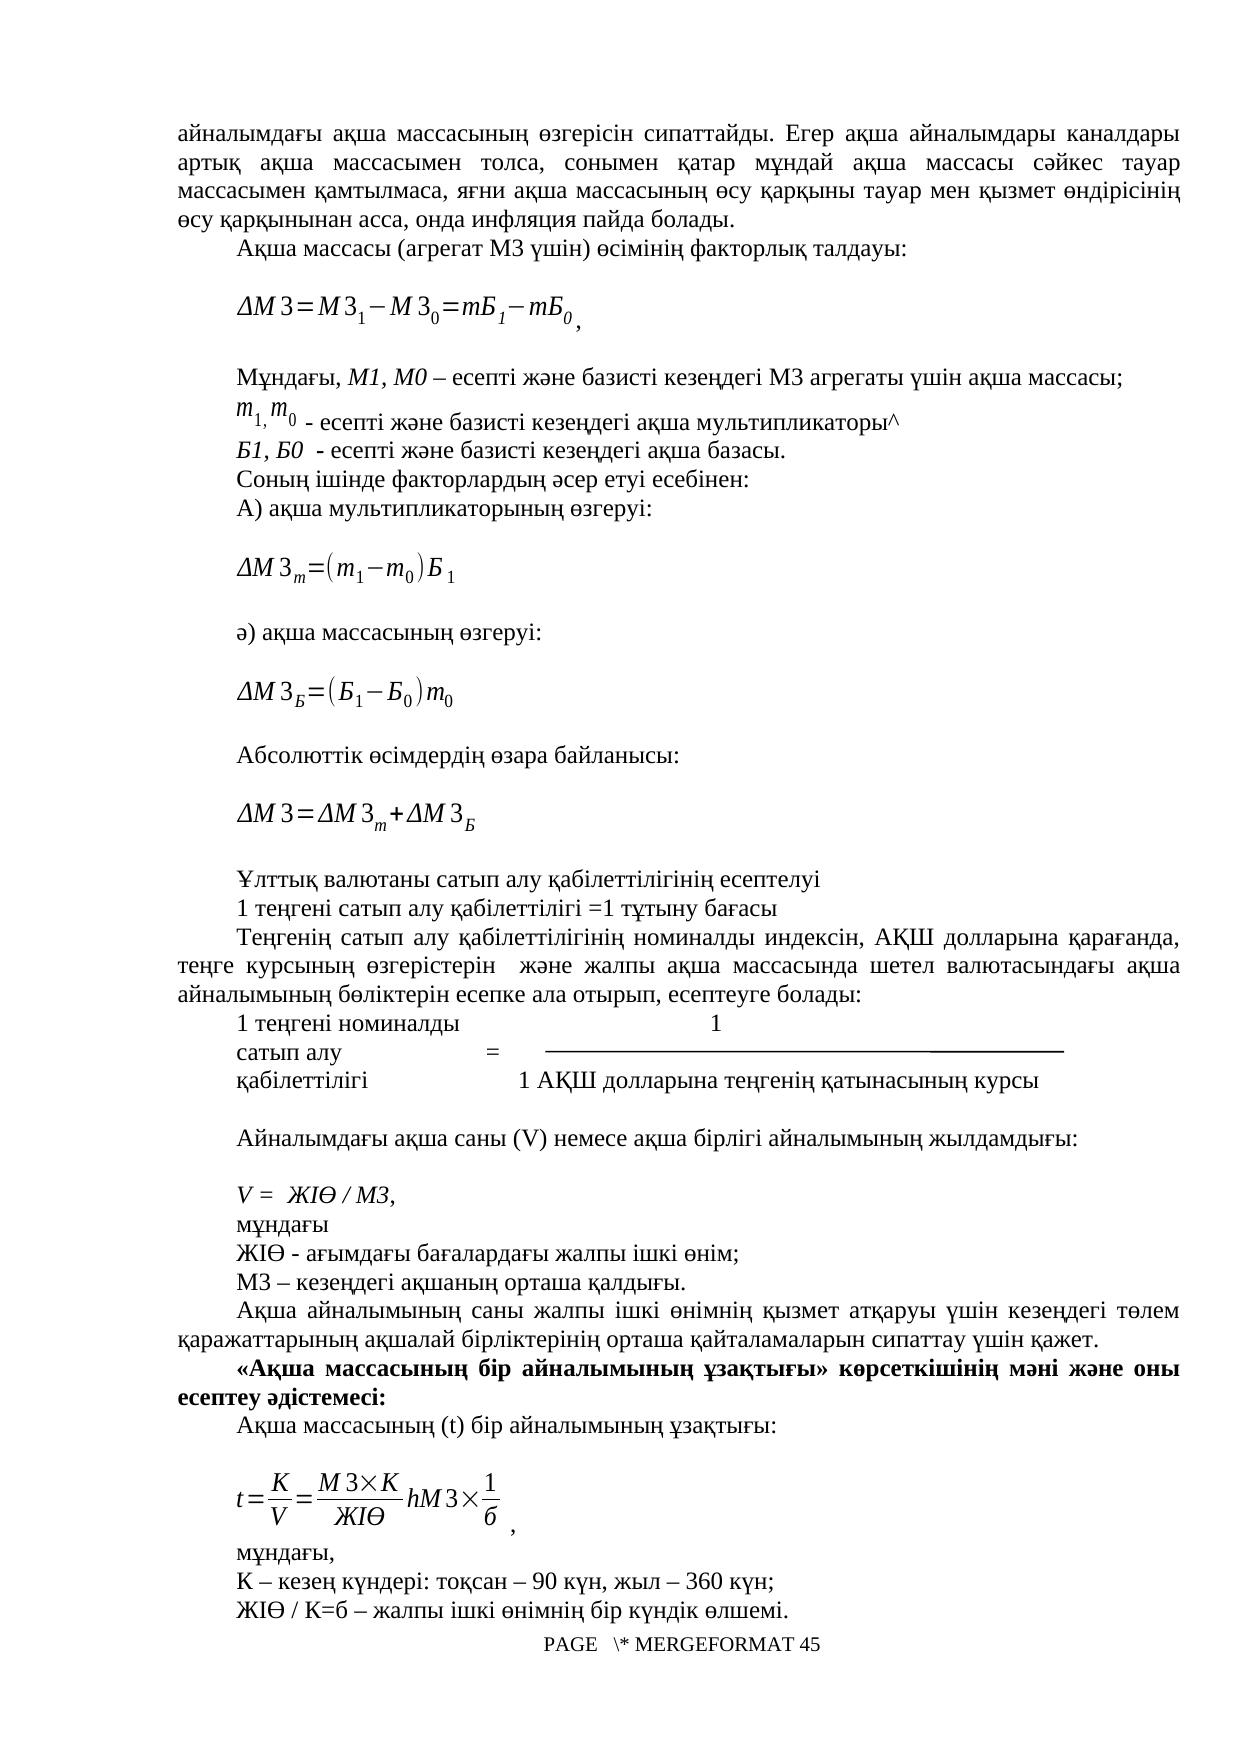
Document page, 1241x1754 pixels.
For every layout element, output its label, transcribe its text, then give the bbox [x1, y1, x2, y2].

text мұндағы [177, 1209, 1181, 1238]
text Ұлттық валютаны сатып алу қабілеттілігінің есептелуі [177, 864, 1181, 893]
text ЖІӨ - ағымдағы бағалардағы жалпы ішкі өнім; [177, 1238, 1181, 1267]
text Мұндағы, М1, М0 – есепті және базисті кезеңдегі М3 агрегаты үшін ақша массасы; [177, 362, 1181, 391]
text мұндағы, [177, 1537, 1181, 1566]
text А) ақша мультипликаторының өзгеруі: [177, 493, 1181, 522]
text Ақша массасы (агрегат М3 үшін) өсімінің факторлық талдауы: [177, 233, 1181, 262]
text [177, 118, 1181, 233]
text Ақша массасының (t) бір айналымының ұзақтығы: [177, 1411, 1181, 1439]
text Абсолюттік өсімдердің өзара байланысы: [177, 741, 1181, 769]
text V = ЖІӨ / М3, [177, 1181, 1181, 1209]
text Соның ішінде факторлардың әсер етуі есебінен: [177, 464, 1181, 493]
text , [177, 291, 1181, 333]
text Ақша айналымының саны жалпы ішкі өнімнің қызмет атқаруы үшін кезеңдегі төлем қаражаттарының ақшалай бірліктерінің орташа қайталамаларын сипаттау үшін қажет. [177, 1296, 1181, 1353]
text Айналымдағы ақша саны (V) немесе ақша бірлігі айналымының жылдамдығы: [177, 1123, 1181, 1152]
text , [177, 1468, 1181, 1537]
text ә) ақша массасының өзгеруі: [177, 617, 1181, 646]
text сатып алу = [177, 1037, 1181, 1066]
text «Ақша массасының бір айналымының ұзақтығы» көрсеткішінің мәні және оны есептеу әдістемесі: [177, 1353, 1181, 1411]
text - есепті және базисті кезеңдегі ақша мультипликаторы^ [177, 391, 1181, 436]
text К – кезең күндері: тоқсан – 90 күн, жыл – 360 күн; [177, 1566, 1181, 1595]
text қабілеттілігі 1 АҚШ долларына теңгенің қатынасының курсы [177, 1066, 1181, 1094]
text ЖІӨ / К=б – жалпы ішкі өнімнің бір күндік өлшемі. [177, 1595, 1181, 1624]
text 1 теңгені сатып алу қабілеттілігі =1 тұтыну бағасы [177, 893, 1181, 922]
text М3 – кезеңдегі ақшаның орташа қалдығы. [177, 1267, 1181, 1296]
text Теңгенің сатып алу қабілеттілігінің номиналды индексін, АҚШ долларына қарағанда, теңге курсының өзгерістерін және жалпы ақша массасында шетел валютасындағы ақша айналымының бөліктерін есепке ала отырып, есептеуге болады: [177, 922, 1181, 1008]
text 1 теңгені номиналды 1 [177, 1008, 1181, 1037]
text Б1, Б0 - есепті және базисті кезеңдегі ақша базасы. [177, 436, 1181, 464]
